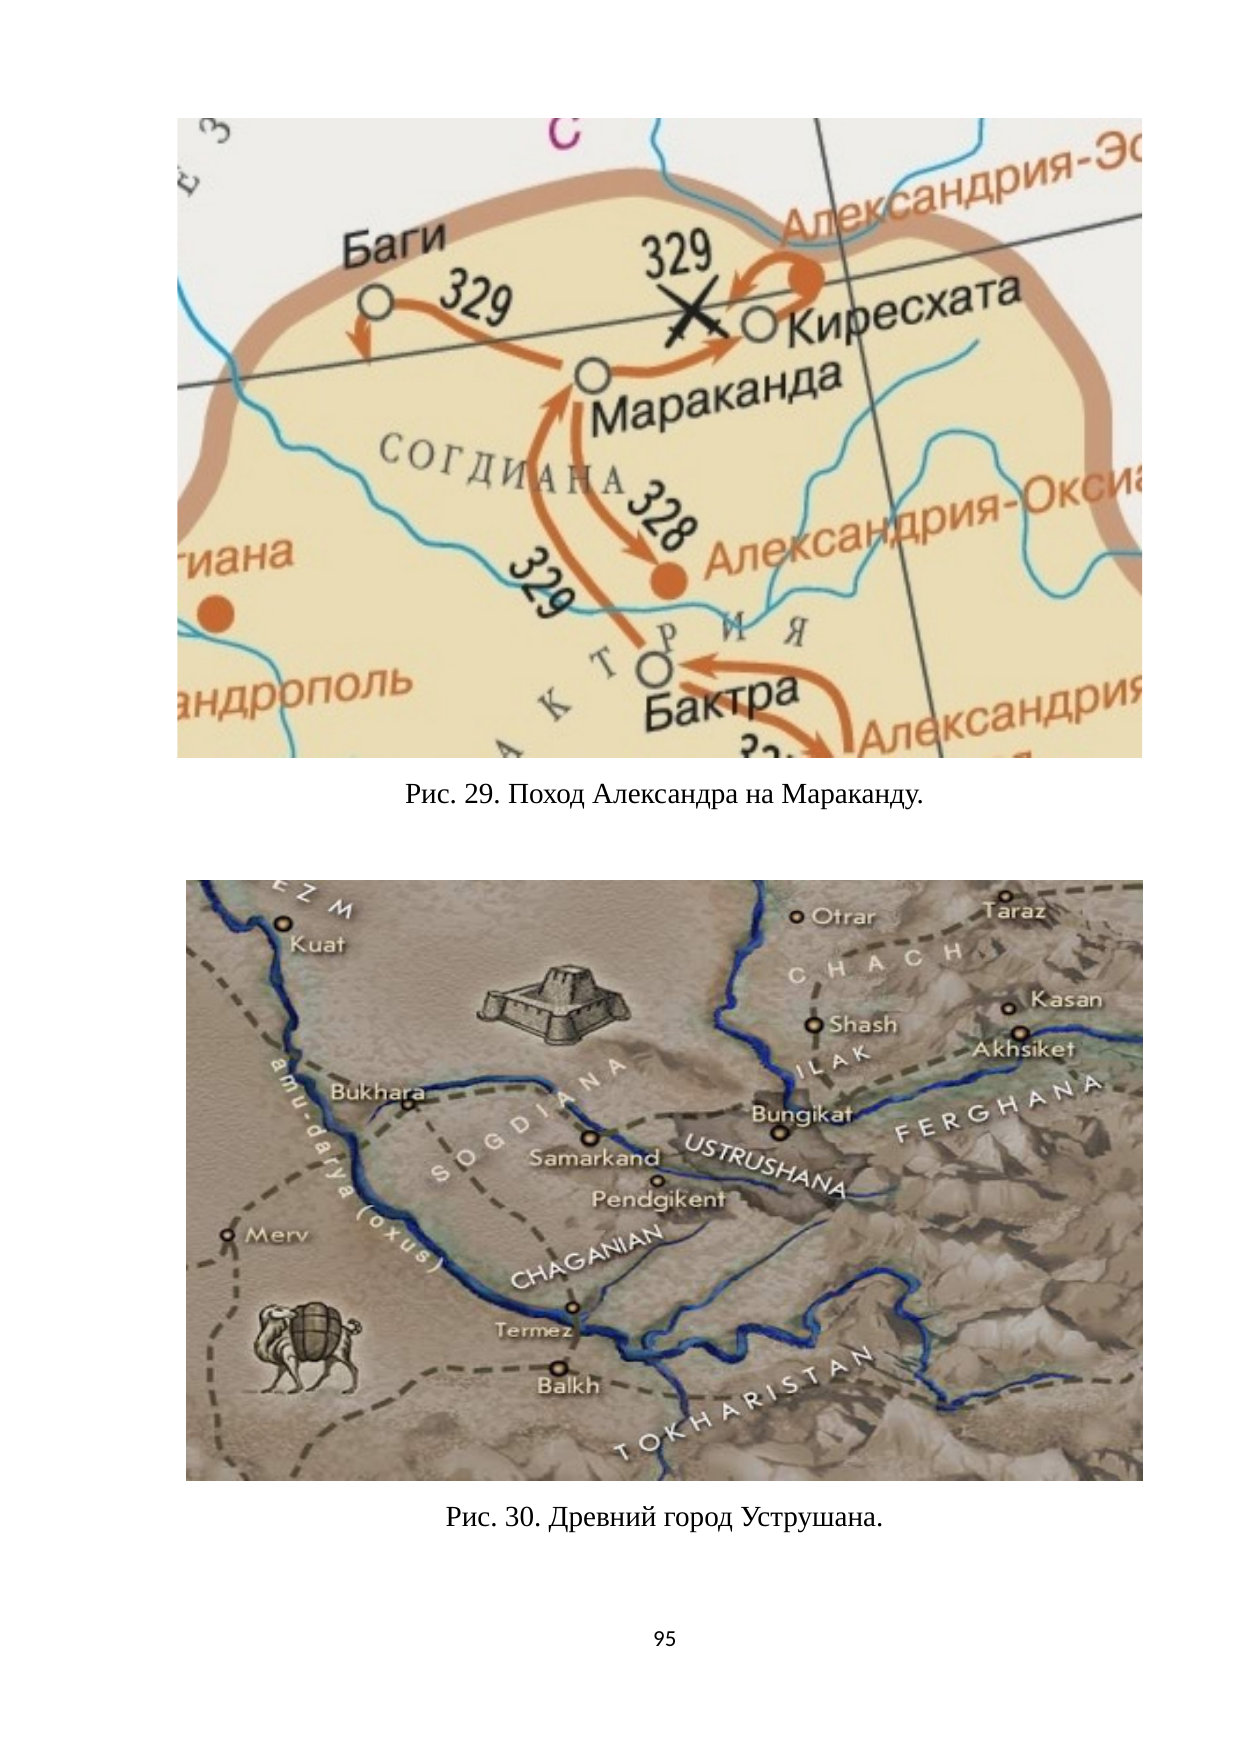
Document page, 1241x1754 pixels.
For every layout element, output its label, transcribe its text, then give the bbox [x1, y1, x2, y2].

picture [186, 880, 1143, 1481]
text Рис. 30. Древний город Уструшана. [177, 1499, 1152, 1532]
text Рис. 29. Поход Александра на Мараканду. [177, 776, 1152, 809]
picture [177, 118, 1143, 758]
